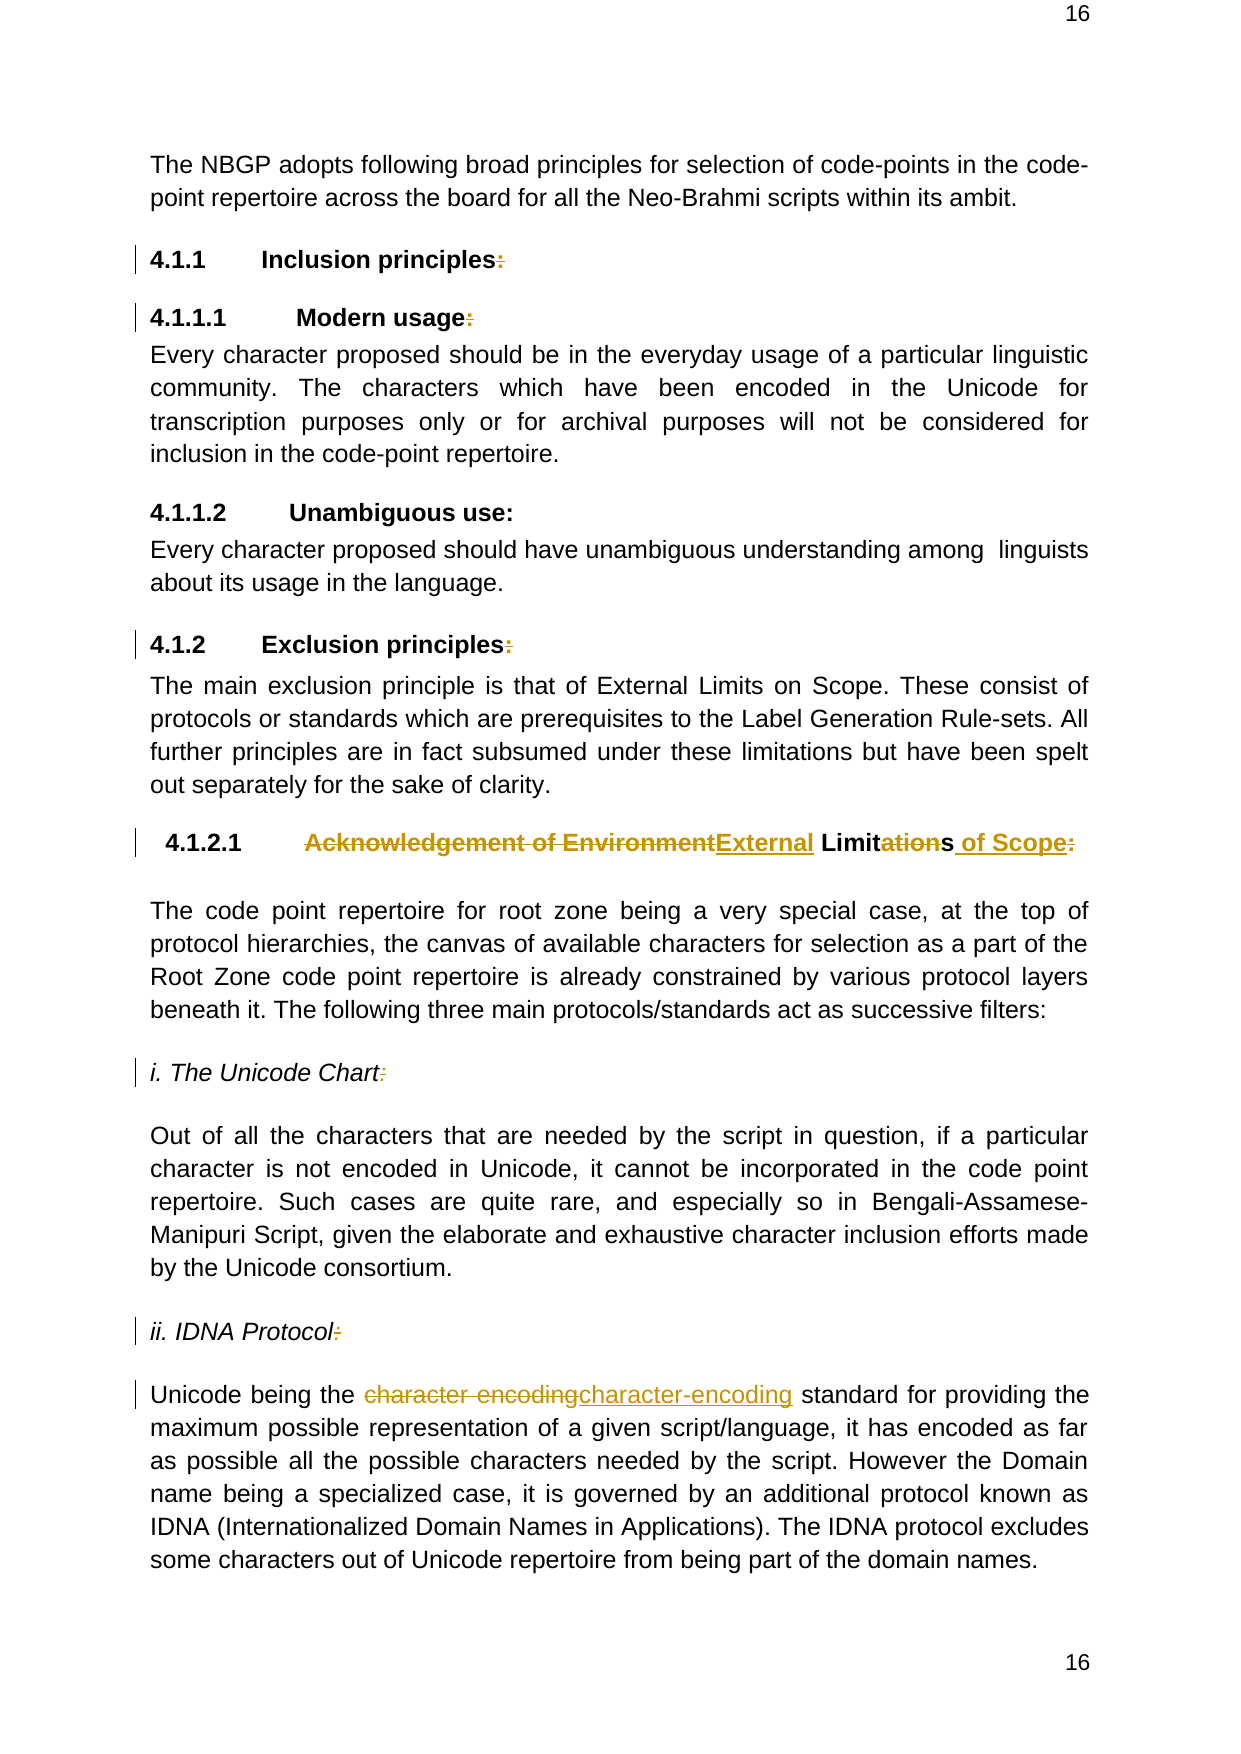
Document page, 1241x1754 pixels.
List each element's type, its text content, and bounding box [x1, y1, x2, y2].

text ii. IDNA Protocol [150, 1317, 1090, 1345]
text The main exclusion principle is that of External Limits on Scope. These consist of protocols or standards which are prerequisites to the Label Generation Rule-sets. All further principles are in fact subsumed under these limitations but have been spelt out separately for the sake of clarity. [150, 671, 1090, 799]
text 4.1.2 Exclusion principles [150, 630, 1090, 659]
text 4.1.2.1 Limits [150, 828, 1090, 857]
text 4.1.1.2 Unambiguous use: [150, 497, 1090, 526]
text Out of all the characters that are needed by the script in question, if a particular character is not encoded in Unicode, it cannot be incorporated in the code point repertoire. Such cases are quite rare, and especially so in Bengali-Assamese-Manipuri Script, given the elaborate and exhaustive character inclusion efforts made by the Unicode consortium. [150, 1121, 1090, 1282]
text Every character proposed should be in the everyday usage of a particular linguistic community. The characters which have been encoded in the Unicode for transcription purposes only or for archival purposes will not be considered for inclusion in the code-point repertoire. [150, 340, 1090, 468]
text Every character proposed should have unambiguous understanding among linguists about its usage in the language. [150, 535, 1090, 596]
text The NBGP adopts following broad principles for selection of code-points in the code-point repertoire across the board for all the Neo-Brahmi scripts within its ambit. [150, 150, 1090, 212]
text i. The Unicode Chart [150, 1058, 1090, 1087]
text The code point repertoire for root zone being a very special case, at the top of protocol hierarchies, the canvas of available characters for selection as a part of the Root Zone code point repertoire is already constrained by various protocol layers beneath it. The following three main protocols/standards act as successive filters: [150, 896, 1090, 1023]
text 4.1.1 Inclusion principles [150, 245, 1090, 274]
text 4.1.1.1 Modern usage [150, 303, 1090, 332]
text Unicode being the standard for providing the maximum possible representation of a given script/language, it has encoded as far as possible all the possible characters needed by the script. However the Domain name being a specialized case, it is governed by an additional protocol known as IDNA (Internationalized Domain Names in Applications). The IDNA protocol excludes some characters out of Unicode repertoire from being part of the domain names. [150, 1380, 1090, 1574]
